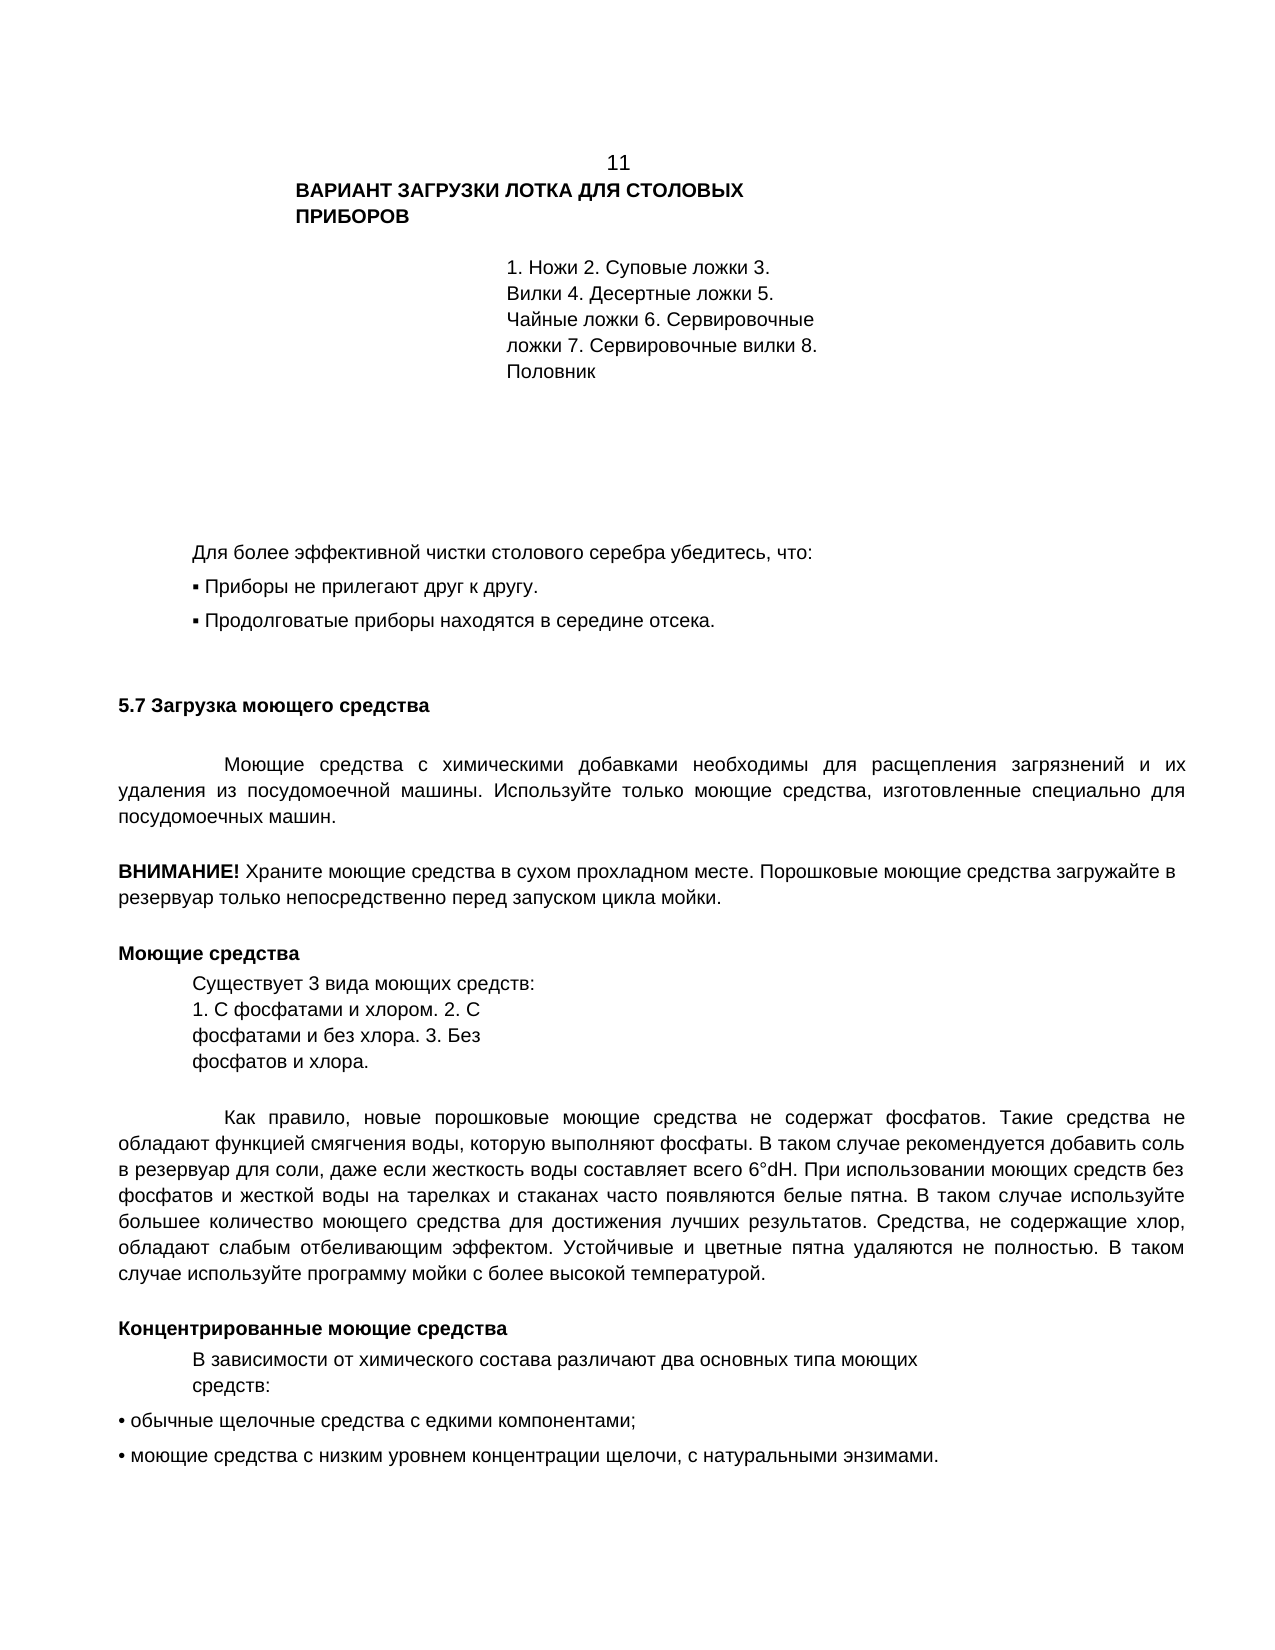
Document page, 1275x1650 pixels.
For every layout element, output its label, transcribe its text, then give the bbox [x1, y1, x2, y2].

text ВАРИАНТ ЗАГРУЗКИ ЛОТКА ДЛЯ СТОЛОВЫХ ПРИБОРОВ [295, 179, 832, 228]
text В зависимости от химического состава различают два основных типа моющих средств: [192, 1348, 1000, 1396]
text ▪ Приборы не прилегают друг к другу. [192, 575, 563, 598]
text • моющие средства с низким уровнем концентрации щелочи, с натуральными энзимами. [118, 1444, 1012, 1467]
text 11 [606, 150, 667, 175]
text Концентрированные моющие средства [118, 1317, 512, 1340]
text Существует 3 вида моющих средств: 1. С фосфатами и хлором. 2. С фосфатами и без хлора. 3. Без фосфатов и хлора. [192, 972, 550, 1073]
text • обычные щелочные средства с едкими компонентами; [118, 1409, 717, 1432]
text ВНИМАНИЕ! Храните моющие средства в сухом прохладном месте. Порошковые моющие средства загружайте в резервуар только непосредственно перед запуском цикла мойки. [118, 860, 1185, 909]
text Моющие средства с химическими добавками необходимы для расщепления загрязнений и их удаления из посудомоечной машины. Используйте только моющие средства, изготовленные специально для посудомоечных машин. [118, 753, 1187, 827]
text ▪ Продолговатые приборы находятся в середине отсека. [192, 609, 728, 632]
text Моющие средства [118, 942, 322, 964]
text 1. Ножи 2. Суповые ложки 3. Вилки 4. Десертные ложки 5. Чайные ложки 6. Сервировочные ложки 7. Сервировочные вилки 8. Половник [506, 256, 818, 383]
text Для более эффективной чистки столового серебра убедитесь, что: [192, 541, 815, 563]
text Как правило, новые порошковые моющие средства не содержат фосфатов. Такие средства не обладают функцией смягчения воды, которую выполняют фосфаты. В таком случае рекомендуется добавить соль в резервуар для соли, даже если жесткость воды составляет всего 6°dH. При использовании моющих средств без фосфатов и жесткой воды на тарелках и стаканах часто появляются белые пятна. В таком случае используйте большее количество моющего средства для достижения лучших результатов. Средства, не содержащие хлор, обладают слабым отбеливающим эффектом. Устойчивые и цветные пятна удаляются не полностью. В таком случае используйте программу мойки с более высокой температурой. [118, 1106, 1186, 1285]
text 5.7 Загрузка моющего средства [118, 694, 439, 716]
